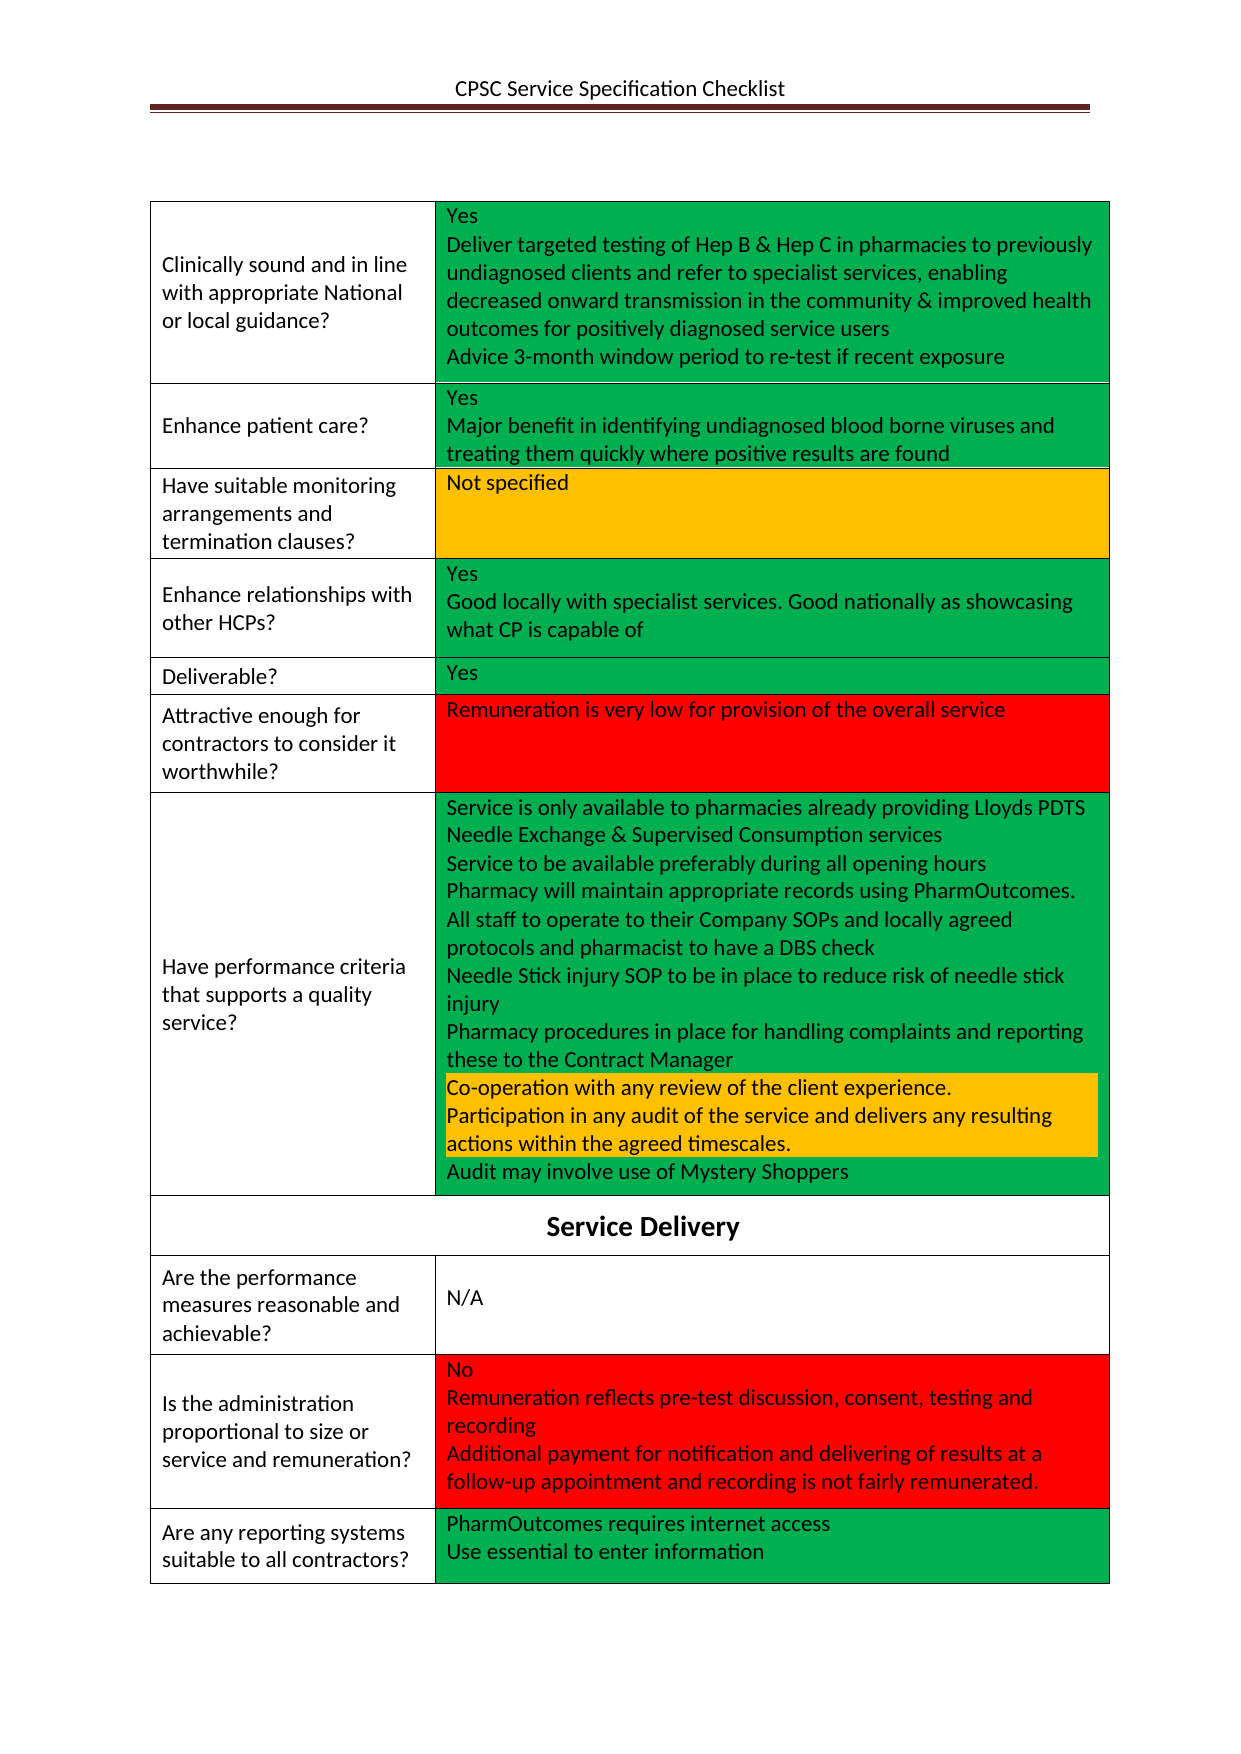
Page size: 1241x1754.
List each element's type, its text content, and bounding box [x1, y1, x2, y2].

table_cell N/A [436, 1256, 1109, 1354]
table_cell Have performance criteria that supports a quality service? [151, 793, 435, 1195]
table_cell Yes Deliver targeted testing of Hep B & Hep C in pharmacies to previously undiagnosed clients and refer to specialist services, enabling decreased onward transmission in the community & improved health outcomes for positively diagnosed service users Advice 3-month window period to re-test if recent exposure [436, 202, 1109, 382]
table_cell Yes [436, 658, 1109, 694]
table_cell Clinically sound and in line with appropriate National or local guidance? [151, 202, 435, 382]
table_cell Is the administration proportional to size or service and remuneration? [151, 1355, 435, 1508]
table_cell Are any reporting systems suitable to all contractors? [151, 1509, 435, 1583]
table_cell Deliverable? [151, 658, 435, 694]
table_cell No Remuneration reflects pre-test discussion, consent, testing and recording Additional payment for notification and delivering of results at a follow-up appointment and recording is not fairly remunerated. [436, 1355, 1109, 1508]
table_cell Are the performance measures reasonable and achievable? [151, 1256, 435, 1354]
table_cell Have suitable monitoring arrangements and termination clauses? [151, 469, 435, 558]
table_cell Enhance patient care? [151, 384, 435, 467]
table_cell Not specified [436, 469, 1109, 558]
table_cell Attractive enough for contractors to consider it worthwhile? [151, 695, 435, 792]
table_cell [151, 1196, 176, 1254]
table_cell PharmOutcomes requires internet access Use essential to enter information [436, 1509, 1109, 1583]
table_cell Enhance relationships with other HCPs? [151, 559, 435, 657]
table_cell Yes Major benefit in identifying undiagnosed blood borne viruses and treating them quickly where positive results are found [436, 384, 1109, 467]
table_cell Service is only available to pharmacies already providing Lloyds PDTS Needle Exchange & Supervised Consumption services Service to be available preferably during all opening hours Pharmacy will maintain appropriate records using PharmOutcomes. All staff to operate to their Company SOPs and locally agreed protocols and pharmacist to have a DBS check Needle Stick injury SOP to be in place to reduce risk of needle stick injury Pharmacy procedures in place for handling complaints and reporting these to the Contract Manager Co-operation with any review of the client experience. Participation in any audit of the service and delivers any resulting actions within the agreed timescales. Audit may involve use of Mystery Shoppers [436, 793, 1109, 1195]
table_cell Remuneration is very low for provision of the overall service [436, 695, 1109, 792]
table_cell Yes Good locally with specialist services. Good nationally as showcasing what CP is capable of [436, 559, 1109, 657]
table_cell Service Delivery [176, 1196, 1109, 1254]
